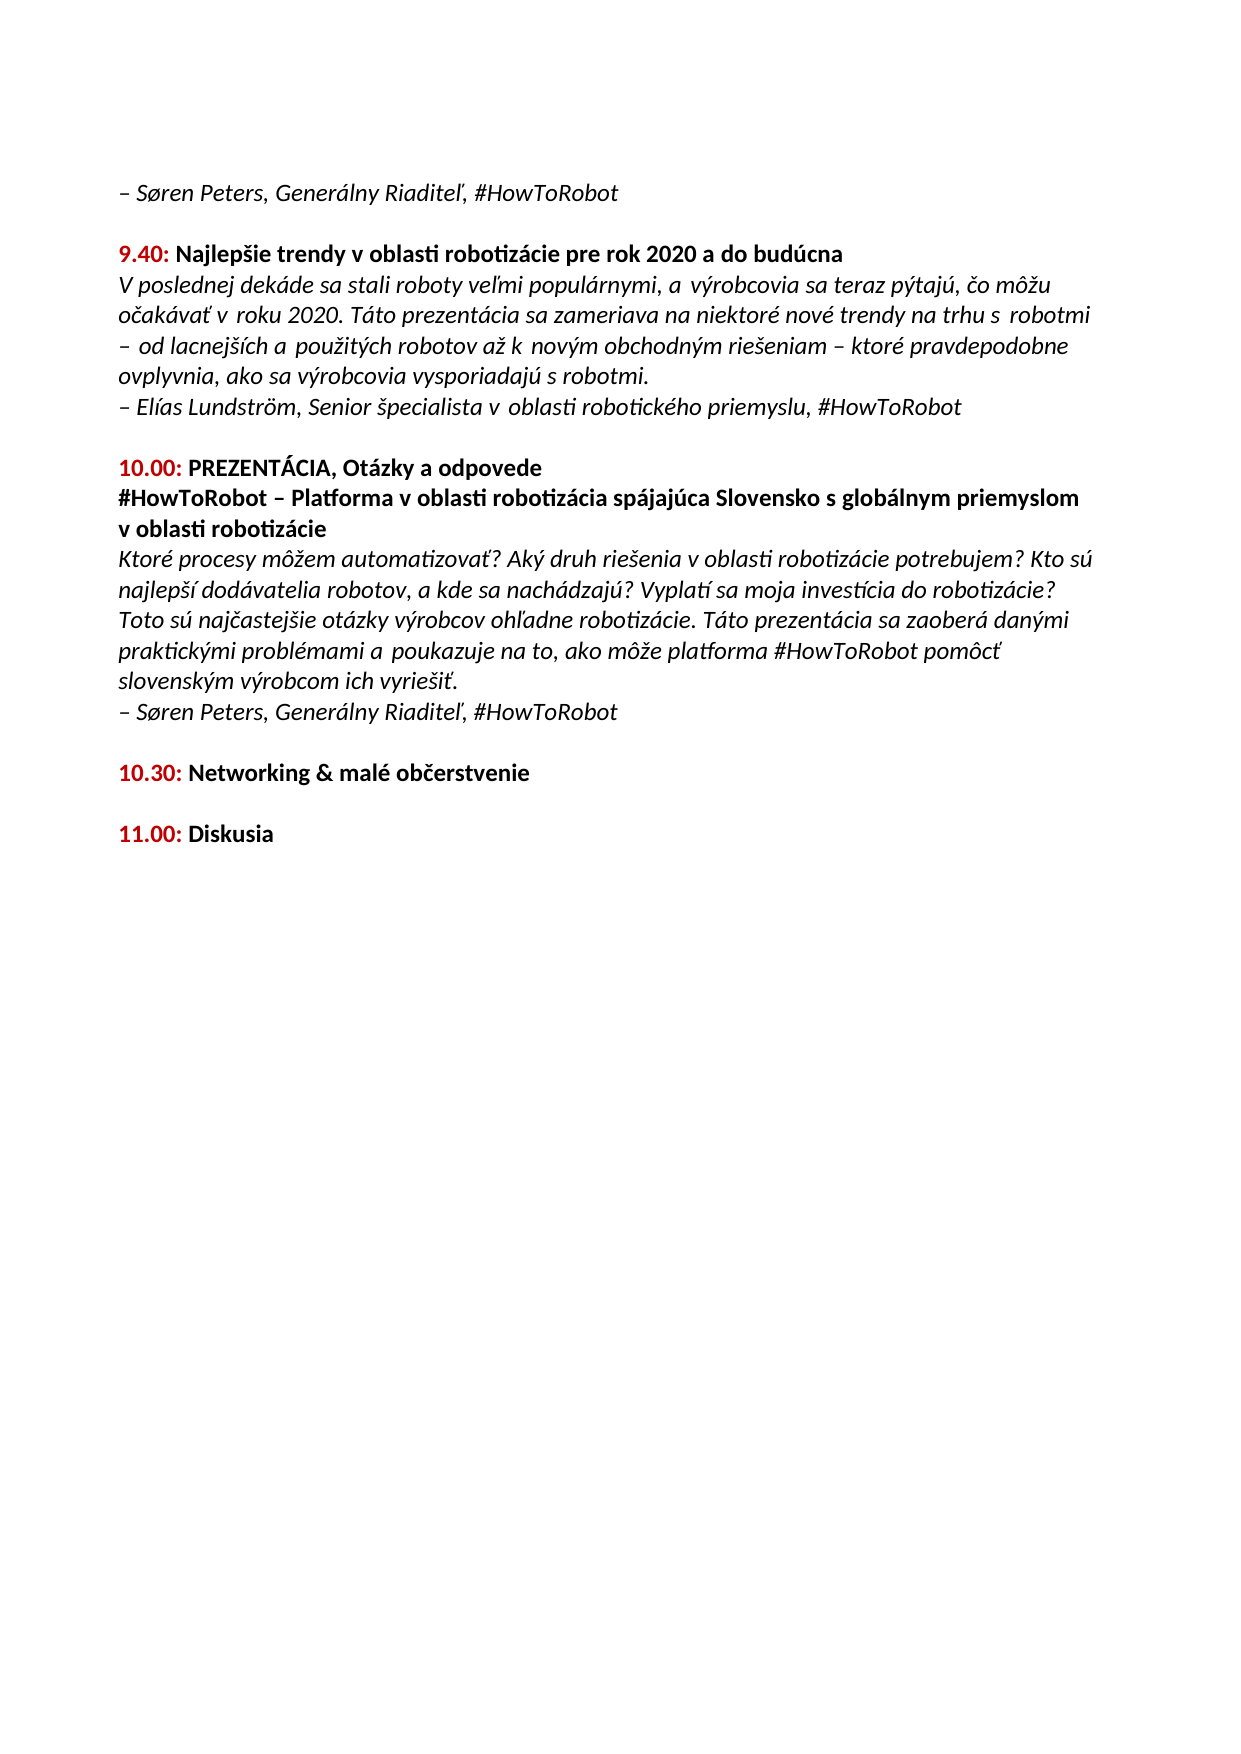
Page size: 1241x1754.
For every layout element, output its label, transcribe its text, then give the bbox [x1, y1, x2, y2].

text – Søren Peters, Generálny Riaditeľ, #HowToRobot [118, 177, 1122, 208]
text 10.00: PREZENTÁCIA, Otázky a odpovede #HowToRobot – Platforma v oblasti robotizácia spájajúca Slovensko s globálnym priemyslom v oblasti robotizácie [118, 452, 1122, 543]
text 11.00: Diskusia [118, 818, 1122, 849]
text Toto sú najčastejšie otázky výrobcov ohľadne robotizácie. Táto prezentácia sa zaoberá danými praktickými problémami a poukazuje na to, ako môže platforma #HowToRobot pomôcť slovenským výrobcom ich vyriešiť. [118, 604, 1122, 696]
text – Søren Peters, Generálny Riaditeľ, #HowToRobot [118, 696, 1122, 727]
text Ktoré procesy môžem automatizovať? Aký druh riešenia v oblasti robotizácie potrebujem? Kto sú najlepší dodávatelia robotov, a kde sa nachádzajú? Vyplatí sa moja investícia do robotizácie? [118, 543, 1122, 604]
text 10.30: Networking & malé občerstvenie [118, 757, 1122, 788]
text – Elías Lundström, Senior špecialista v oblasti robotického priemyslu, #HowToRobot [118, 391, 1122, 452]
text 9.40: Najlepšie trendy v oblasti robotizácie pre rok 2020 a do budúcna V poslednej dekáde sa stali roboty veľmi populárnymi, a výrobcovia sa teraz pýtajú, čo môžu očakávať v roku 2020. Táto prezentácia sa zameriava na niektoré nové trendy na trhu s robotmi – od lacnejších a použitých robotov až k novým obchodným riešeniam – ktoré pravdepodobne ovplyvnia, ako sa výrobcovia vysporiadajú s robotmi. [118, 238, 1122, 391]
